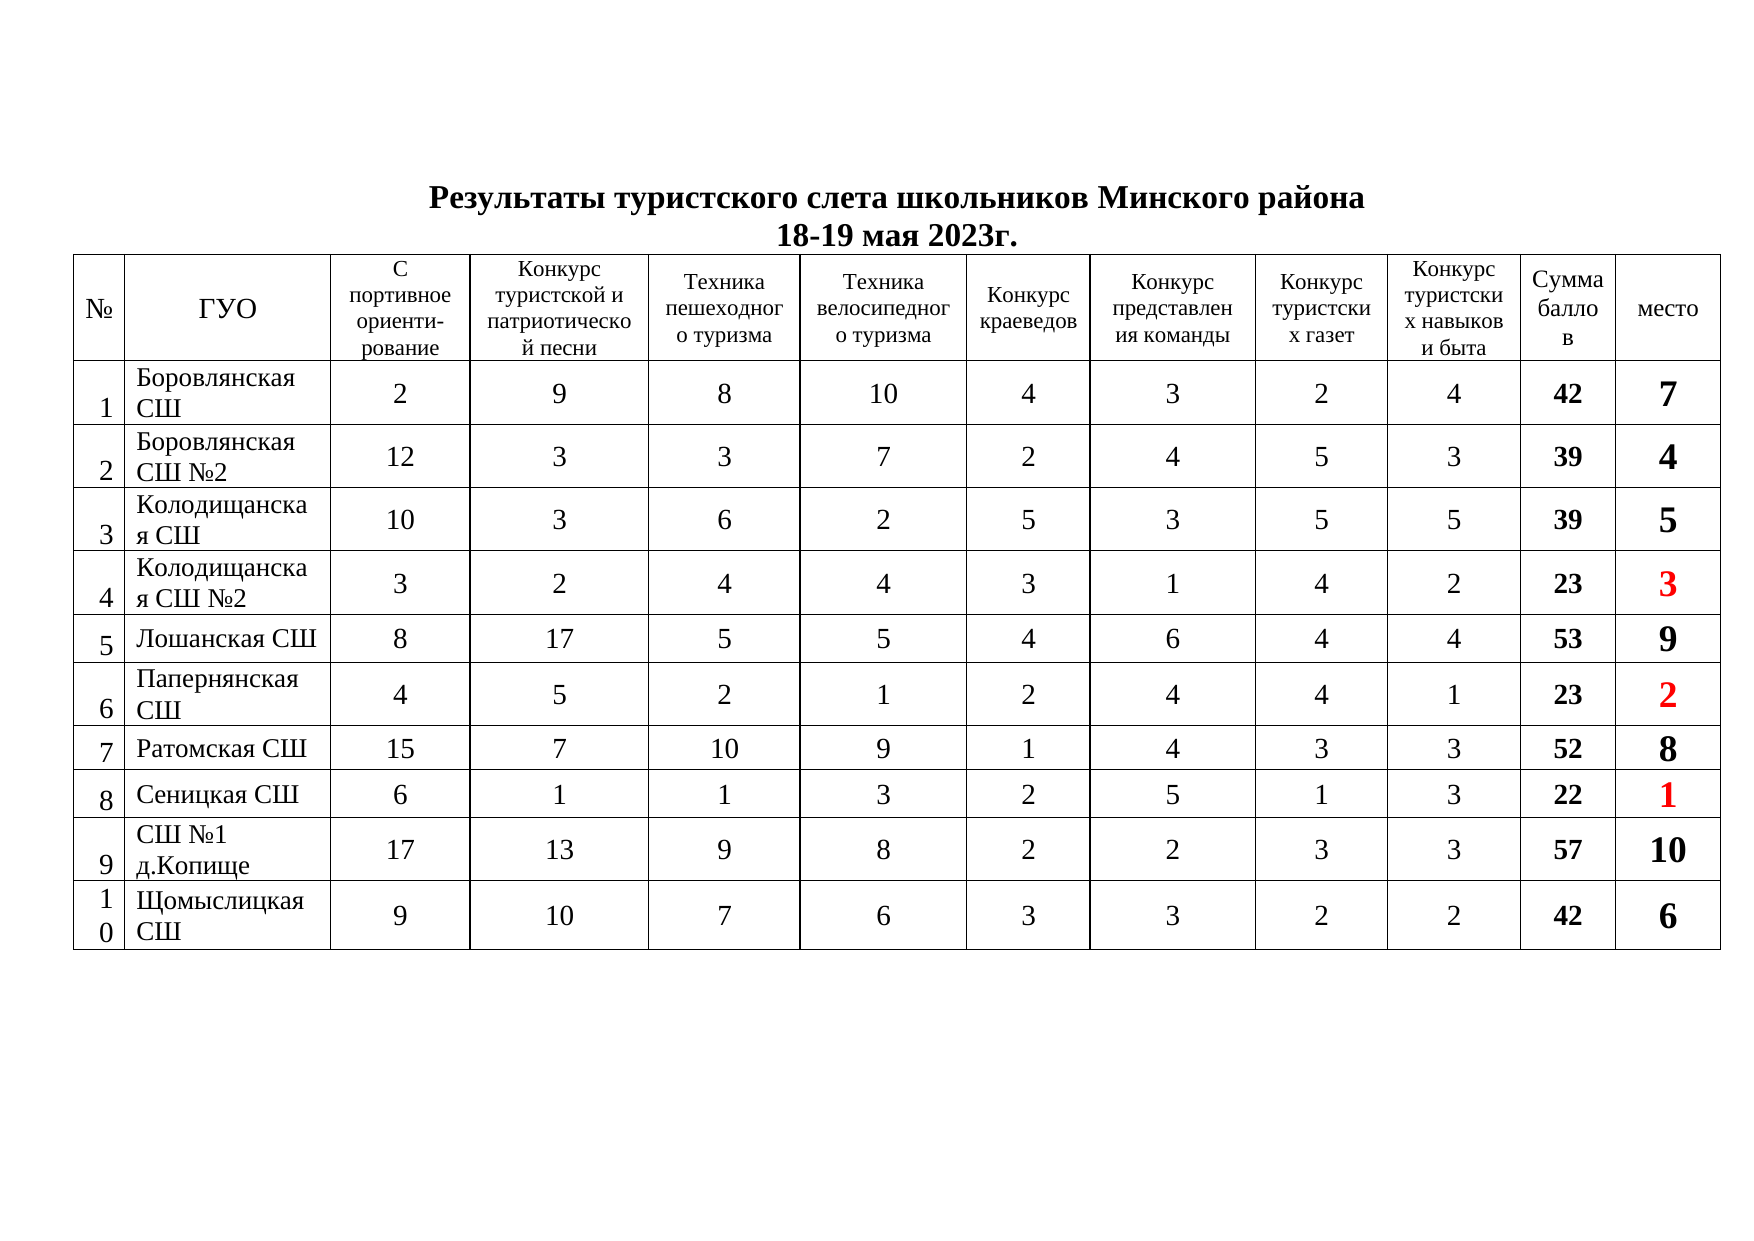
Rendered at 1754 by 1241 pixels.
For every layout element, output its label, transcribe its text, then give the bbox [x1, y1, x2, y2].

table_cell 9 [331, 881, 469, 948]
table_cell 4 [1091, 425, 1255, 487]
table_cell 2 [1256, 361, 1387, 424]
table_cell 2 [967, 663, 1089, 725]
table_cell 3 [74, 488, 124, 550]
table_cell 5 [1616, 488, 1720, 550]
table_cell 6 [649, 488, 799, 550]
table_cell 10 [74, 881, 124, 948]
table_cell Техника пешеходного туризма [649, 255, 799, 360]
table_cell 5 [1256, 488, 1387, 550]
table_cell 9 [1616, 615, 1720, 662]
table_cell 1 [1616, 770, 1720, 817]
table_cell 3 [1388, 425, 1520, 487]
table_cell 1 [1091, 551, 1255, 614]
table_cell 4 [1388, 361, 1520, 424]
table_cell 5 [471, 663, 648, 725]
table_cell 4 [801, 551, 966, 614]
table_cell 6 [1091, 615, 1255, 662]
table_cell 3 [1091, 488, 1255, 550]
table_cell 3 [1091, 361, 1255, 424]
table_cell Колодищанская СШ [125, 488, 330, 550]
table_cell 1 [1388, 663, 1520, 725]
table_cell 2 [801, 488, 966, 550]
table_cell 15 [331, 726, 469, 769]
table_cell Сумма баллов [1521, 255, 1615, 360]
table_cell 17 [471, 615, 648, 662]
table_cell Конкурс туристских навыков и быта [1388, 255, 1520, 360]
table_cell Конкурс туристской и патриотической песни [471, 255, 648, 360]
table_cell 3 [967, 551, 1089, 614]
table_cell 4 [1616, 425, 1720, 487]
table_cell 57 [1521, 818, 1615, 880]
table_cell 10 [1616, 818, 1720, 880]
table_cell 4 [1091, 663, 1255, 725]
table_cell 3 [1388, 818, 1520, 880]
table_cell 7 [801, 425, 966, 487]
table_cell № [74, 255, 124, 360]
table_cell 6 [331, 770, 469, 817]
table_cell 1 [967, 726, 1089, 769]
table_cell 7 [74, 726, 124, 769]
table_cell 2 [967, 770, 1089, 817]
table_cell 3 [967, 881, 1089, 948]
table_cell 9 [74, 818, 124, 880]
table_cell Сеницкая СШ [125, 770, 330, 817]
table_cell 9 [471, 361, 648, 424]
table_cell 2 [1388, 881, 1520, 948]
table_cell 2 [967, 425, 1089, 487]
table_cell 3 [471, 425, 648, 487]
table_cell 4 [967, 615, 1089, 662]
table_cell 2 [1091, 818, 1255, 880]
table_cell 4 [967, 361, 1089, 424]
table_cell 10 [801, 361, 966, 424]
table_cell 10 [649, 726, 799, 769]
table_cell 2 [649, 663, 799, 725]
table_cell 1 [801, 663, 966, 725]
table_cell 1 [471, 770, 648, 817]
table_cell 2 [74, 425, 124, 487]
table_cell 4 [74, 551, 124, 614]
table_cell Конкурс представления команды [1091, 255, 1255, 360]
table_cell 4 [1388, 615, 1520, 662]
table_cell 2 [331, 361, 469, 424]
table_cell 6 [801, 881, 966, 948]
table_cell 3 [1091, 881, 1255, 948]
table_cell 1 [1256, 770, 1387, 817]
table_cell 5 [1091, 770, 1255, 817]
table_cell 4 [649, 551, 799, 614]
table_cell 3 [1256, 818, 1387, 880]
table_cell 10 [471, 881, 648, 948]
table_cell 3 [1616, 551, 1720, 614]
table_cell 2 [1256, 881, 1387, 948]
table_cell 52 [1521, 726, 1615, 769]
table_cell 10 [331, 488, 469, 550]
table_cell 2 [471, 551, 648, 614]
table_cell 8 [801, 818, 966, 880]
table_cell 3 [331, 551, 469, 614]
table_header Результаты туристского слета школьников Минского района 18-19 мая 2023г. [73, 177, 1720, 254]
table_cell место [1616, 255, 1720, 360]
table_cell 3 [471, 488, 648, 550]
table_cell 7 [1616, 361, 1720, 424]
table_cell Техника велосипедного туризма [801, 255, 966, 360]
table_cell 3 [649, 425, 799, 487]
table_cell 5 [1256, 425, 1387, 487]
table_cell Конкурс туристских газет [1256, 255, 1387, 360]
table_cell 7 [649, 881, 799, 948]
table_cell 5 [801, 615, 966, 662]
table_cell 17 [331, 818, 469, 880]
table_cell Спортивное ориенти-рование [331, 255, 469, 360]
table_cell 2 [1388, 551, 1520, 614]
table_cell 39 [1521, 425, 1615, 487]
table_cell Лошанская СШ [125, 615, 330, 662]
table_cell Боровлянская СШ [125, 361, 330, 424]
table_cell 8 [74, 770, 124, 817]
table_cell 4 [1256, 663, 1387, 725]
table_cell 3 [1256, 726, 1387, 769]
table_cell 4 [1256, 551, 1387, 614]
table_cell ГУО [125, 255, 330, 360]
table_cell 13 [471, 818, 648, 880]
table_cell Ратомская СШ [125, 726, 330, 769]
table_cell 12 [331, 425, 469, 487]
table_cell 4 [1256, 615, 1387, 662]
table_cell 9 [649, 818, 799, 880]
table_cell Щомыслицкая СШ [125, 881, 330, 948]
table_cell 39 [1521, 488, 1615, 550]
table_cell Конкурс краеведов [967, 255, 1089, 360]
table_cell 8 [331, 615, 469, 662]
table_cell 1 [649, 770, 799, 817]
table_cell 5 [967, 488, 1089, 550]
table_cell 4 [331, 663, 469, 725]
table_cell 9 [801, 726, 966, 769]
table_cell 8 [649, 361, 799, 424]
table_cell 2 [967, 818, 1089, 880]
table_cell 23 [1521, 551, 1615, 614]
table_cell 2 [1616, 663, 1720, 725]
table_cell 5 [649, 615, 799, 662]
table_cell 8 [1616, 726, 1720, 769]
table_cell 5 [74, 615, 124, 662]
table_cell Колодищанская СШ №2 [125, 551, 330, 614]
table_cell 3 [1388, 726, 1520, 769]
table_cell СШ №1 д.Копище [125, 818, 330, 880]
table_cell 3 [1388, 770, 1520, 817]
table_cell 23 [1521, 663, 1615, 725]
table_cell 5 [1388, 488, 1520, 550]
table_cell 42 [1521, 881, 1615, 948]
table_cell 53 [1521, 615, 1615, 662]
table_cell 22 [1521, 770, 1615, 817]
table_cell Боровлянская СШ №2 [125, 425, 330, 487]
table_cell 6 [74, 663, 124, 725]
table_cell 4 [1091, 726, 1255, 769]
table_cell 6 [1616, 881, 1720, 948]
table_cell 7 [471, 726, 648, 769]
table_cell 42 [1521, 361, 1615, 424]
table_cell 1 [74, 361, 124, 424]
table_cell Папернянская СШ [125, 663, 330, 725]
table_cell 3 [801, 770, 966, 817]
